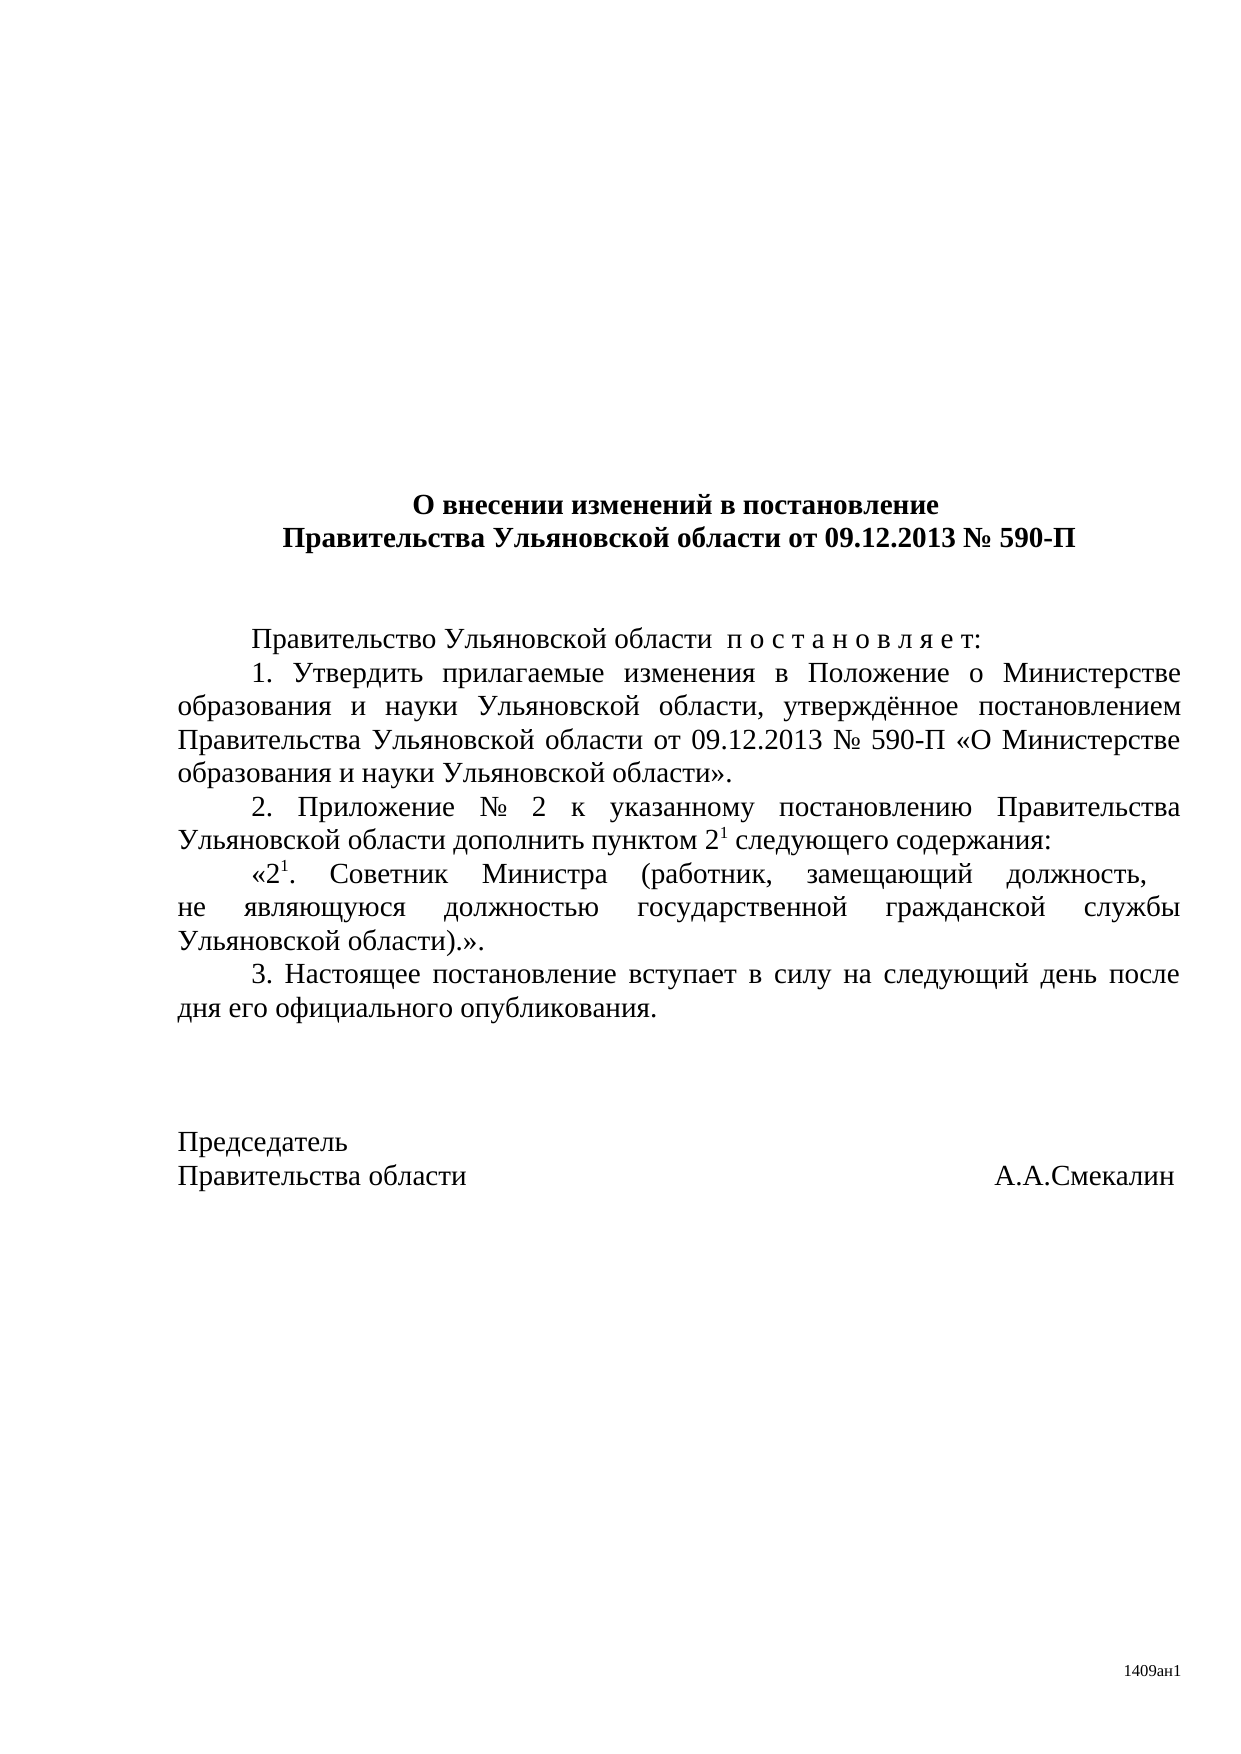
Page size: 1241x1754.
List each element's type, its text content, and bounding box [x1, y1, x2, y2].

text Правительство Ульяновской области п о с т а н о в л я е т: [177, 621, 1181, 655]
text О внесении изменений в постановление Правительства Ульяновской области от 09.12.2013 № 590-П [177, 487, 1181, 554]
text 2. Приложение № 2 к указанному постановлению Правительства Ульяновской области дополнить пунктом 21 следующего содержания: [177, 789, 1181, 856]
text Председатель Правительства области А.А.Смекалин [177, 1124, 1181, 1191]
text 3. Настоящее постановление вступает в силу на следующий день после дня его официального опубликования. [177, 957, 1181, 1024]
text 1. Утвердить прилагаемые изменения в Положение о Министерстве образования и науки Ульяновской области, утверждённое постановлением Правительства Ульяновской области от 09.12.2013 № 590-П «О Министерстве образования и науки Ульяновской области». [177, 655, 1181, 789]
text «21. Советник Министра (работник, замещающий должность, не являющуюся должностью государственной гражданской службы Ульяновской области).». [177, 856, 1181, 957]
